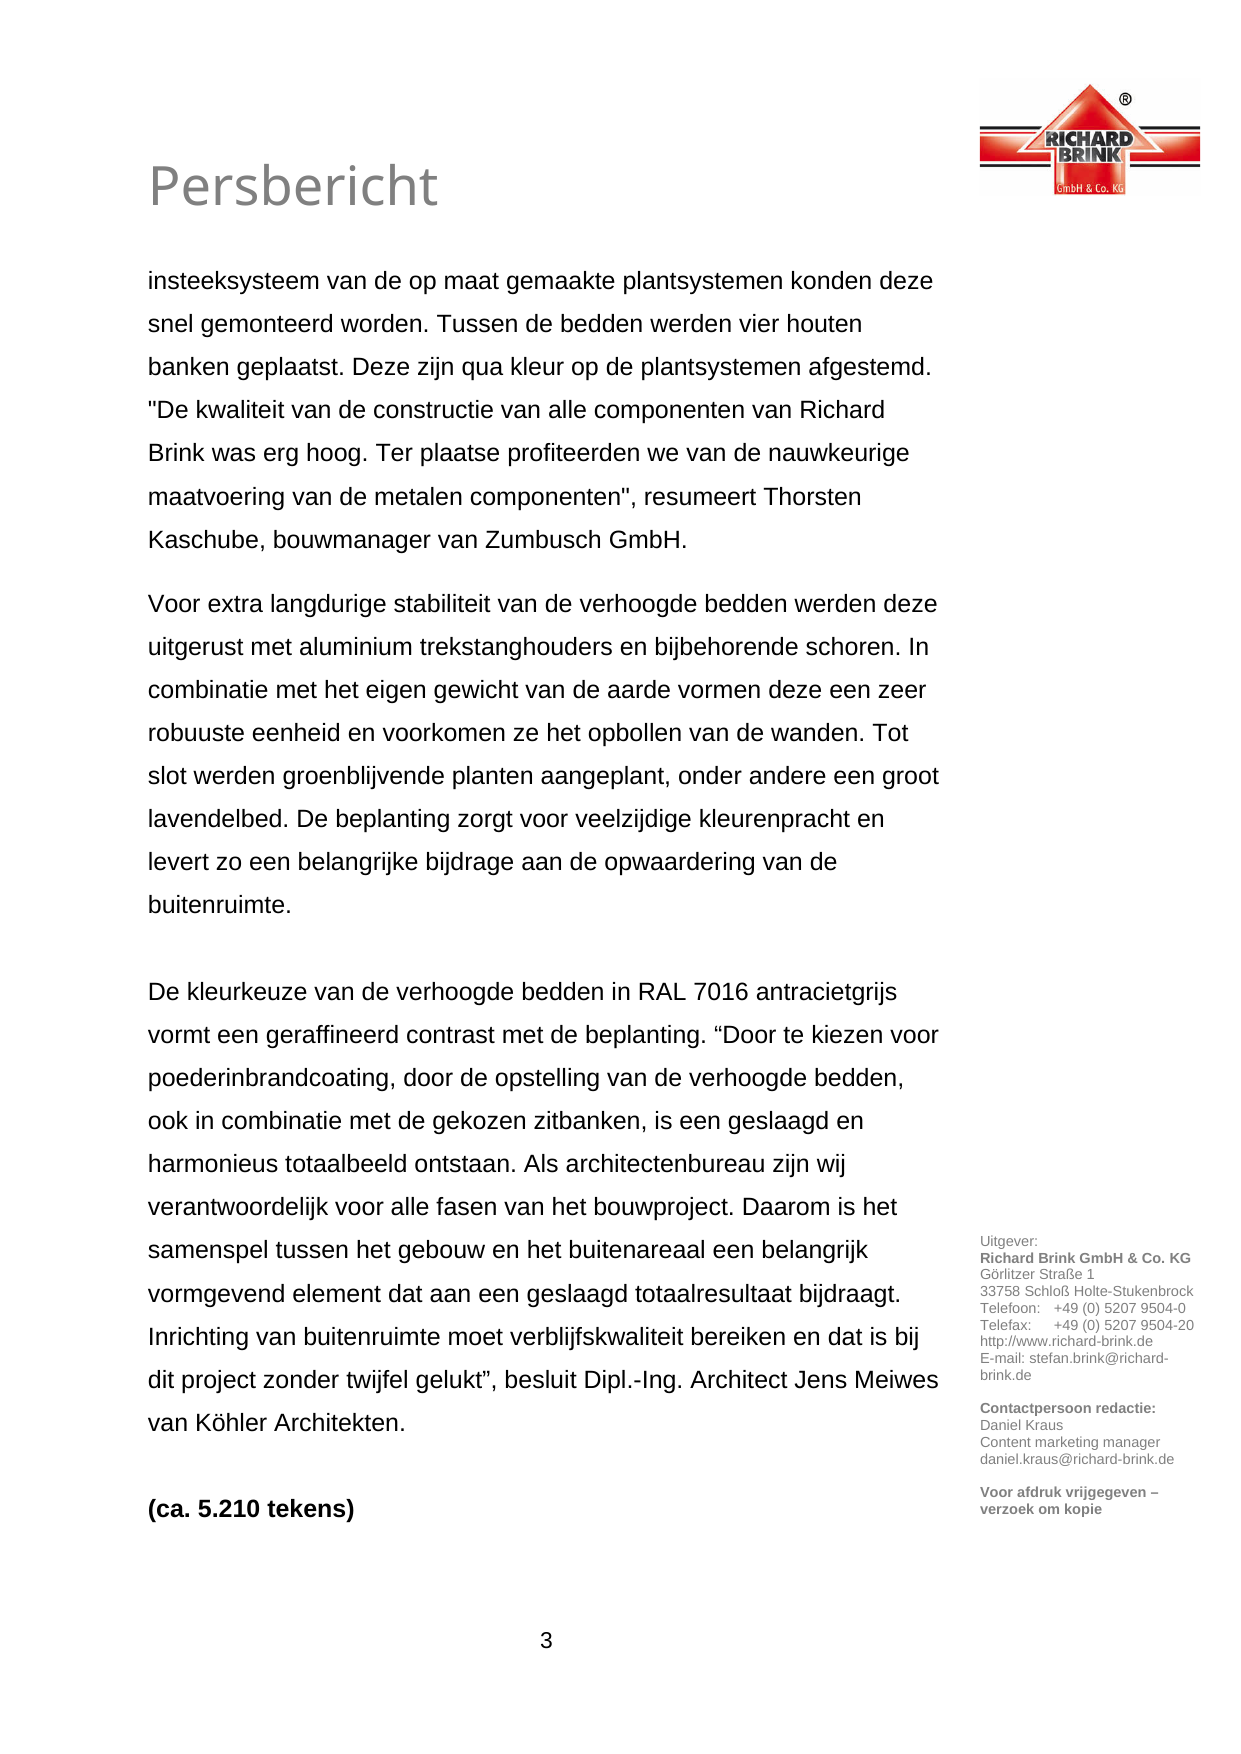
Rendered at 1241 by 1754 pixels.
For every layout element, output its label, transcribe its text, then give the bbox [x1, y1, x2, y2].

text (ca. 5.210 tekens) [148, 1494, 945, 1523]
picture [979, 78, 1201, 196]
list De kleurkeuze van de verhoogde bedden in RAL 7016 antracietgrijs vormt een geraffineerd contrast met de beplanting. “Door te kiezen voor poederinbrandcoating, door de opstelling van de verhoogde bedden, ook in combinatie met de gekozen zitbanken, is een geslaagd en harmonieus totaalbeeld ontstaan. Als architectenbureau zijn wij verantwoordelijk voor alle fasen van het bouwproject. Daarom is het samenspel tussen het gebouw en het buitenareaal een belangrijk vormgevend element dat aan een geslaagd totaalresultaat bijdraagt. Inrichting van buitenruimte moet verblijfskwaliteit bereiken en dat is bij dit project zonder twijfel gelukt”, besluit Dipl.-Ing. Architect Jens Meiwes van Köhler Architekten. [148, 977, 945, 1437]
list Voor extra langdurige stabiliteit van de verhoogde bedden werden deze uitgerust met aluminium trekstanghouders en bijbehorende schoren. In combinatie met het eigen gewicht van de aarde vormen deze een zeer robuuste eenheid en voorkomen ze het opbollen van de wanden. Tot slot werden groenblijvende planten aangeplant, onder andere een groot lavendelbed. De beplanting zorgt voor veelzijdige kleurenpracht en levert zo een belangrijke bijdrage aan de opwaardering van de buitenruimte. [148, 588, 945, 919]
